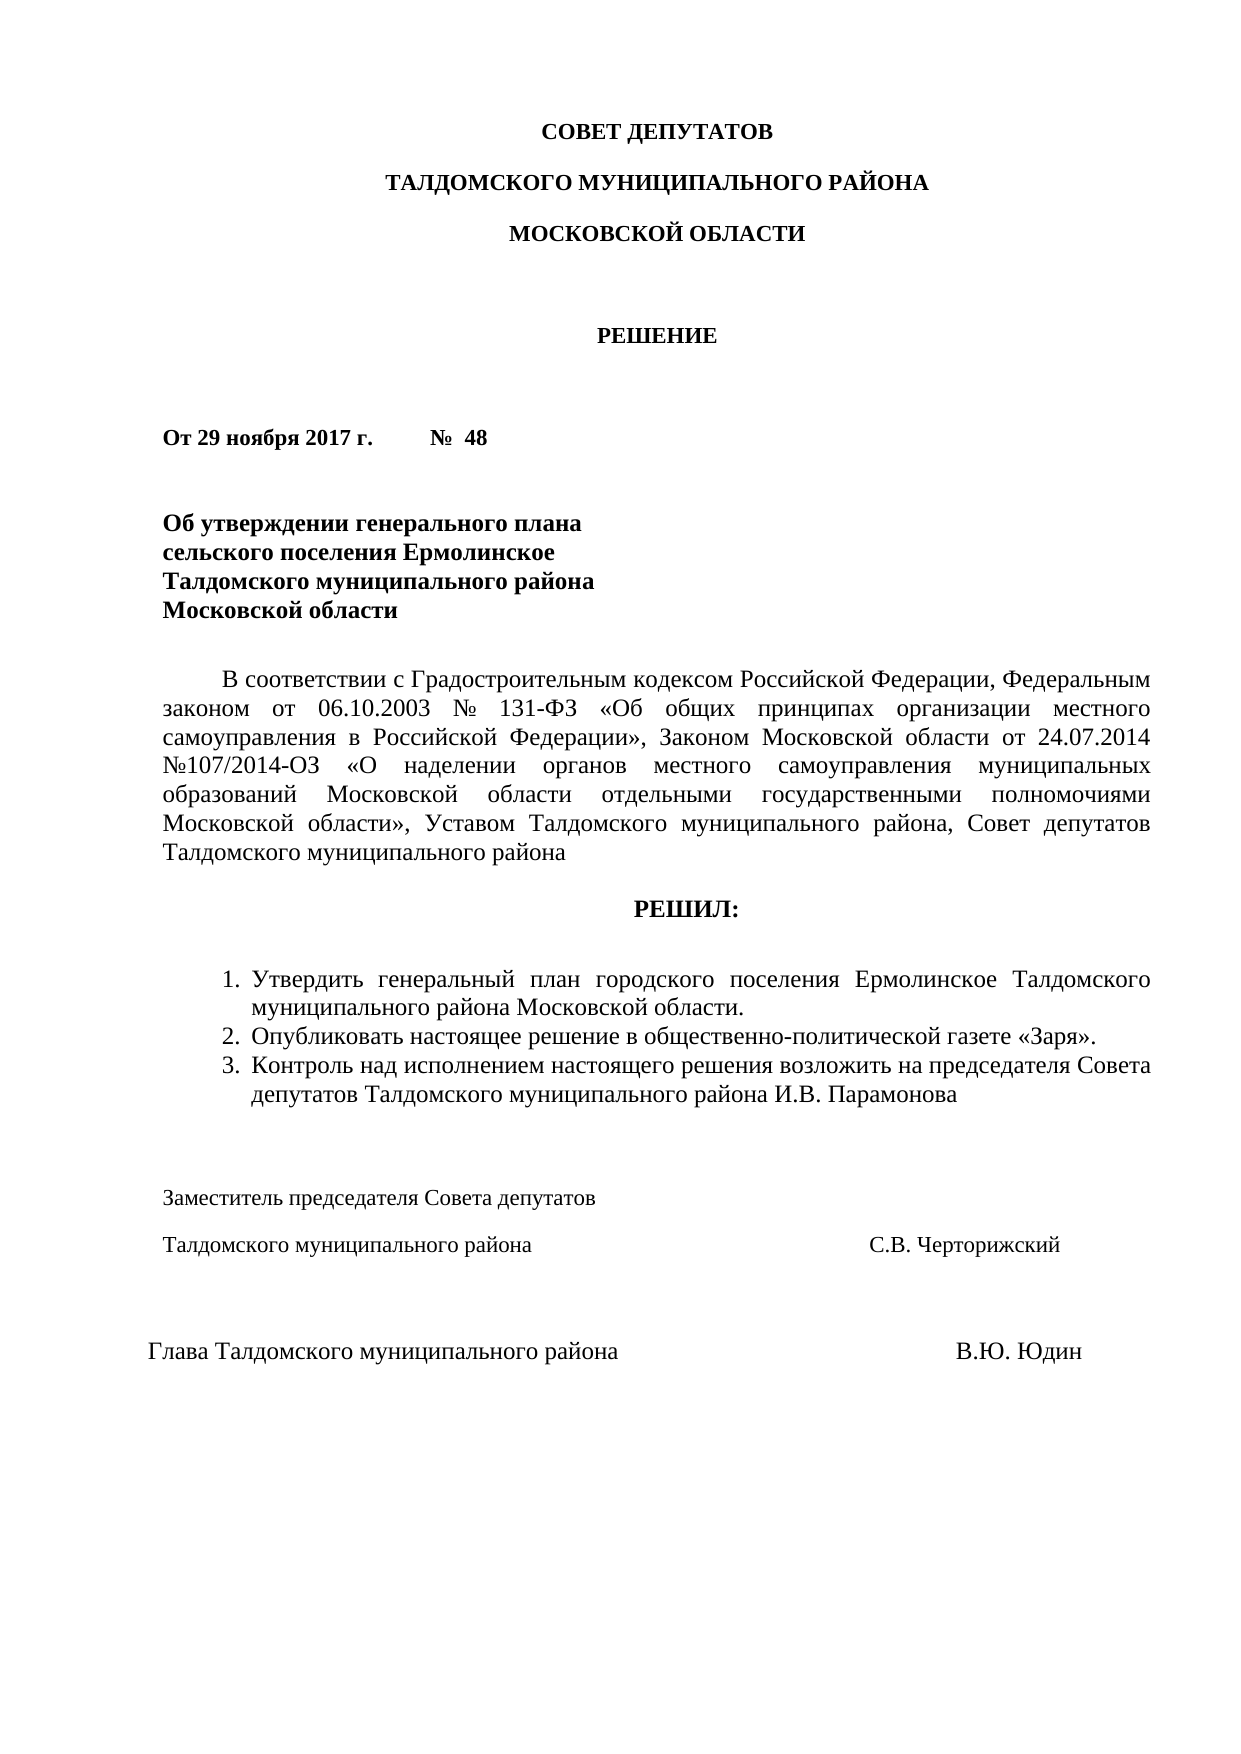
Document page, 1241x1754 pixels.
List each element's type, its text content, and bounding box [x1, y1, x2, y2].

text Талдомского муниципального района С.В. Черторижский [162, 1231, 1152, 1258]
text МОСКОВСКОЙ ОБЛАСТИ [162, 220, 1152, 247]
text Талдомского муниципального района [162, 566, 1152, 595]
text сельского поселения Ермолинское [162, 537, 1152, 566]
text Об утверждении генерального плана [162, 508, 1152, 537]
list Контроль над исполнением настоящего решения возложить на председателя Совета депутатов Талдомского муниципального района И.В. Парамонова [222, 1050, 1152, 1107]
text ТАЛДОМСКОГО МУНИЦИПАЛЬНОГО РАЙОНА [162, 169, 1152, 196]
list Утвердить генеральный план городского поселения Ермолинское Талдомского муниципального района Московской области. [222, 964, 1152, 1021]
list Глава Талдомского муниципального района В.Ю. Юдин [148, 1336, 1152, 1365]
text Московской области [162, 595, 1152, 623]
text Заместитель председателя Совета депутатов [162, 1184, 1152, 1211]
text СОВЕТ ДЕПУТАТОВ [162, 118, 1152, 144]
list Опубликовать настоящее решение в общественно-политической газете «Заря». [162, 1021, 1152, 1050]
text РЕШЕНИЕ [162, 322, 1152, 349]
text РЕШИЛ: [162, 894, 1152, 923]
text В соответствии с Градостроительным кодексом Российской Федерации, Федеральным законом от 06.10.2003 № 131-ФЗ «Об общих принципах организации местного самоуправления в Российской Федерации», Законом Московской области от 24.07.2014 №107/2014-ОЗ «О наделении органов местного самоуправления муниципальных образований Московской области отдельными государственными полномочиями Московской области», Уставом Талдомского муниципального района, Совет депутатов Талдомского муниципального района [162, 664, 1152, 865]
text От 29 ноября 2017 г. № 48 [162, 424, 1152, 451]
